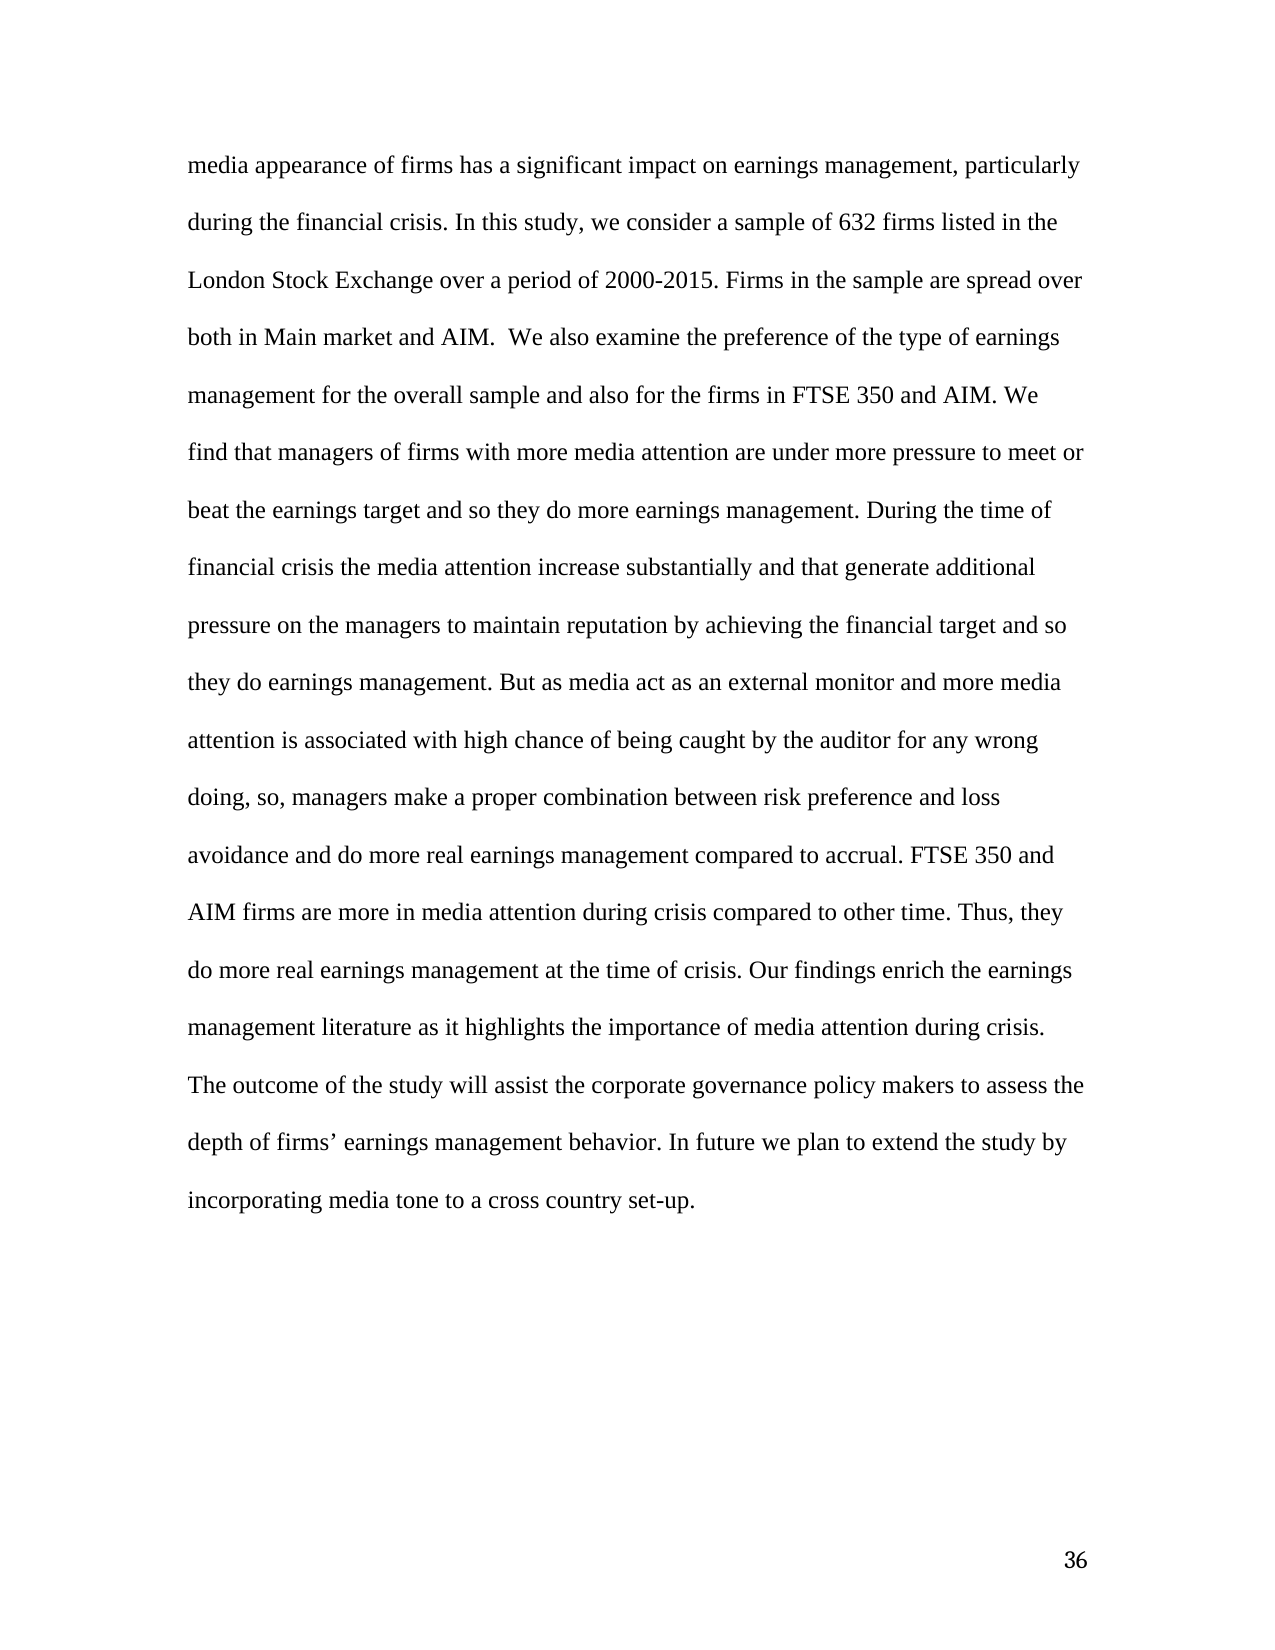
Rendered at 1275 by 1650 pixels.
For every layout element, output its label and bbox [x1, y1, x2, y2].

text [187, 150, 1085, 1214]
